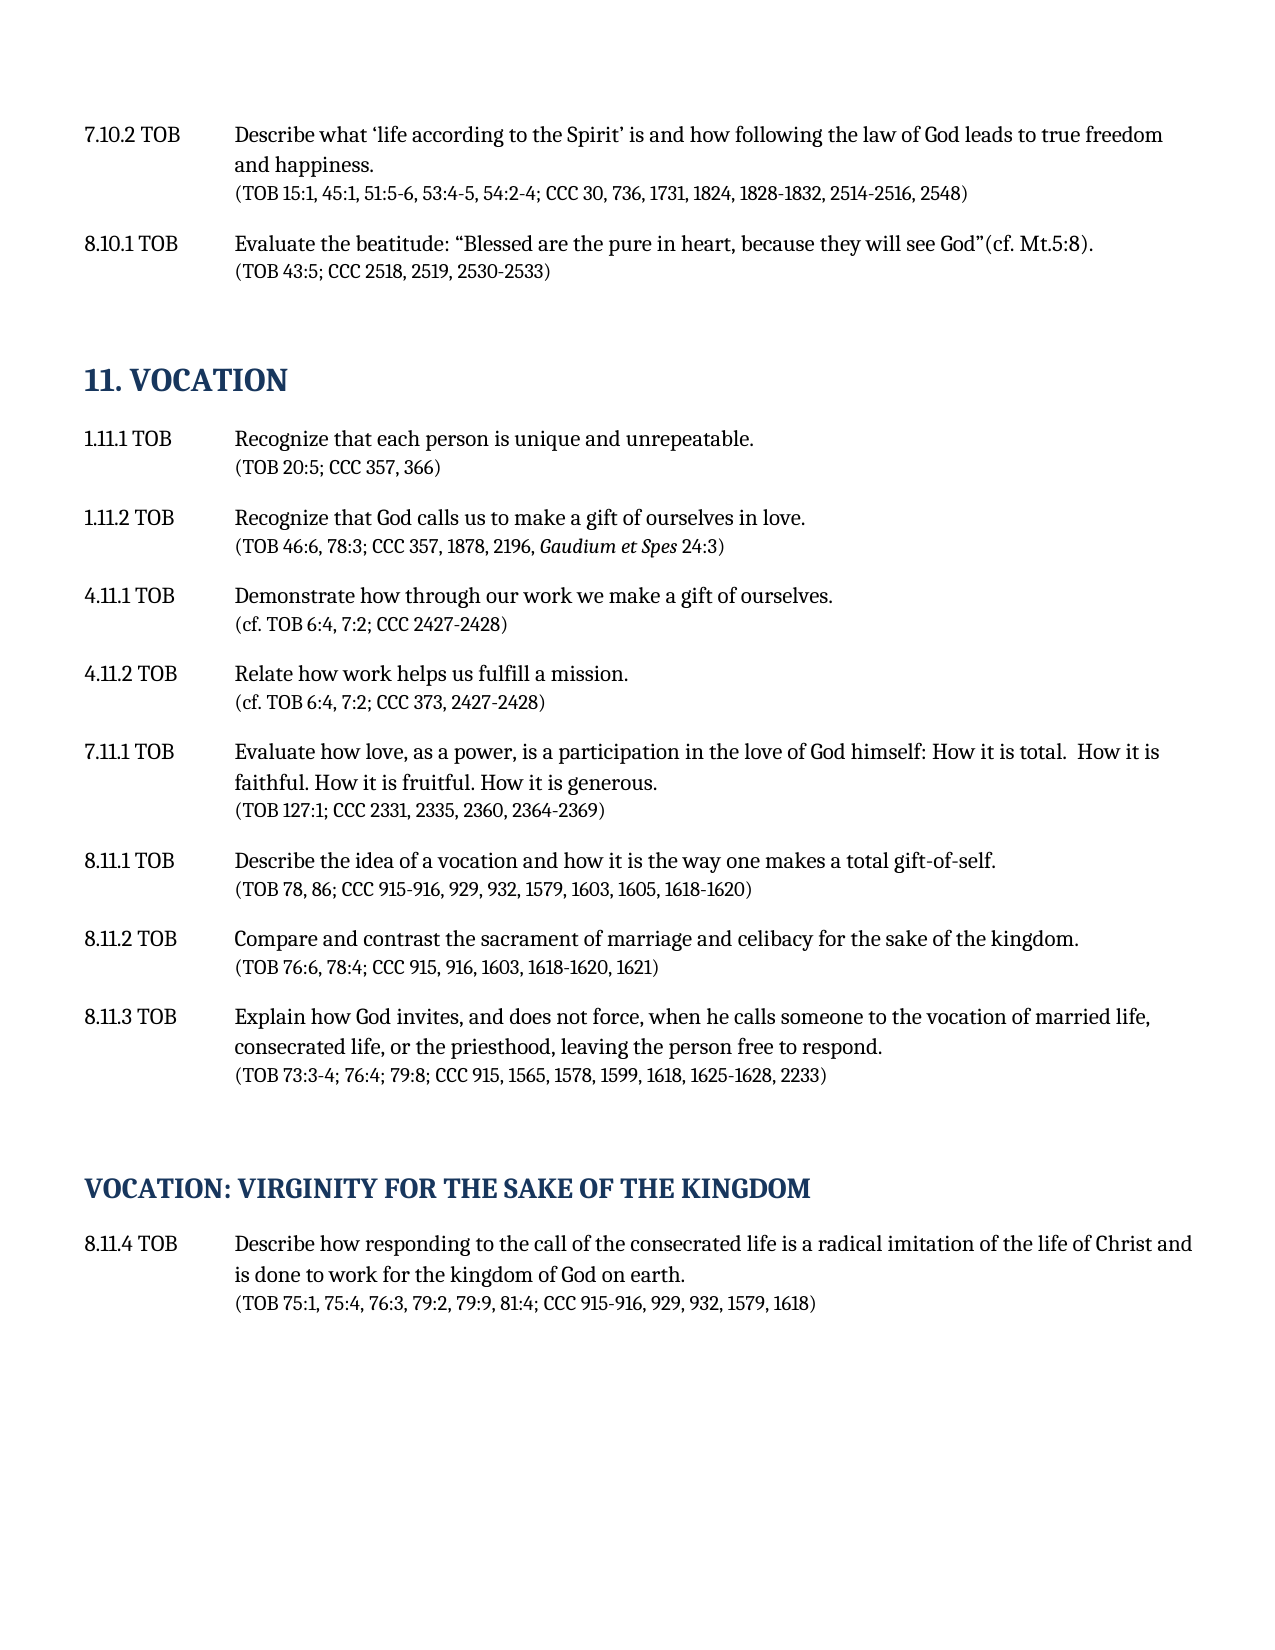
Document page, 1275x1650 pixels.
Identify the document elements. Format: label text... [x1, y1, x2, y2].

text 8.11.4 TOB Describe how responding to the call of the consecrated life is a radical imitation of the life of Christ and is done to work for the kingdom of God on earth. (TOB 75:1, 75:4, 76:3, 79:2, 79:9, 81:4; CCC 915-916, 929, 932, 1579, 1618) [84, 1231, 1200, 1315]
text 7.10.2 TOB Describe what ‘life according to the Spirit’ is and how following the law of God leads to true freedom and happiness. (TOB 15:1, 45:1, 51:5-6, 53:4-5, 54:2-4; CCC 30, 736, 1731, 1824, 1828-1832, 2514-2516, 2548) [84, 122, 1200, 206]
text 1.11.2 TOB Recognize that God calls us to make a gift of ourselves in love. (TOB 46:6, 78:3; CCC 357, 1878, 2196, Gaudium et Spes 24:3) [84, 504, 1200, 558]
text 11. VOCATION [84, 361, 1200, 399]
text VOCATION: VIRGINITY FOR THE SAKE OF THE KINGDOM [84, 1172, 1200, 1205]
text 7.11.1 TOB Evaluate how love, as a power, is a participation in the love of God himself: How it is total. How it is faithful. How it is fruitful. How it is generous. (TOB 127:1; CCC 2331, 2335, 2360, 2364-2369) [84, 739, 1200, 823]
text 8.10.1 TOB Evaluate the beatitude: “Blessed are the pure in heart, because they will see God”(cf. Mt.5:8). (TOB 43:5; CCC 2518, 2519, 2530-2533) [84, 230, 1200, 284]
text 8.11.1 TOB Describe the idea of a vocation and how it is the way one makes a total gift-of-self. (TOB 78, 86; CCC 915-916, 929, 932, 1579, 1603, 1605, 1618-1620) [84, 847, 1200, 901]
text 4.11.1 TOB Demonstrate how through our work we make a gift of ourselves. (cf. TOB 6:4, 7:2; CCC 2427-2428) [84, 583, 1200, 636]
text 1.11.1 TOB Recognize that each person is unique and unrepeatable. (TOB 20:5; CCC 357, 366) [84, 426, 1200, 480]
text 8.11.3 TOB Explain how God invites, and does not force, when he calls someone to the vocation of married life, consecrated life, or the priesthood, leaving the person free to respond. (TOB 73:3-4; 76:4; 79:8; CCC 915, 1565, 1578, 1599, 1618, 1625-1628, 2233) [84, 1004, 1200, 1088]
text 4.11.2 TOB Relate how work helps us fulfill a mission. (cf. TOB 6:4, 7:2; CCC 373, 2427-2428) [84, 661, 1200, 715]
text 8.11.2 TOB Compare and contrast the sacrament of marriage and celibacy for the sake of the kingdom. (TOB 76:6, 78:4; CCC 915, 916, 1603, 1618-1620, 1621) [84, 926, 1200, 979]
